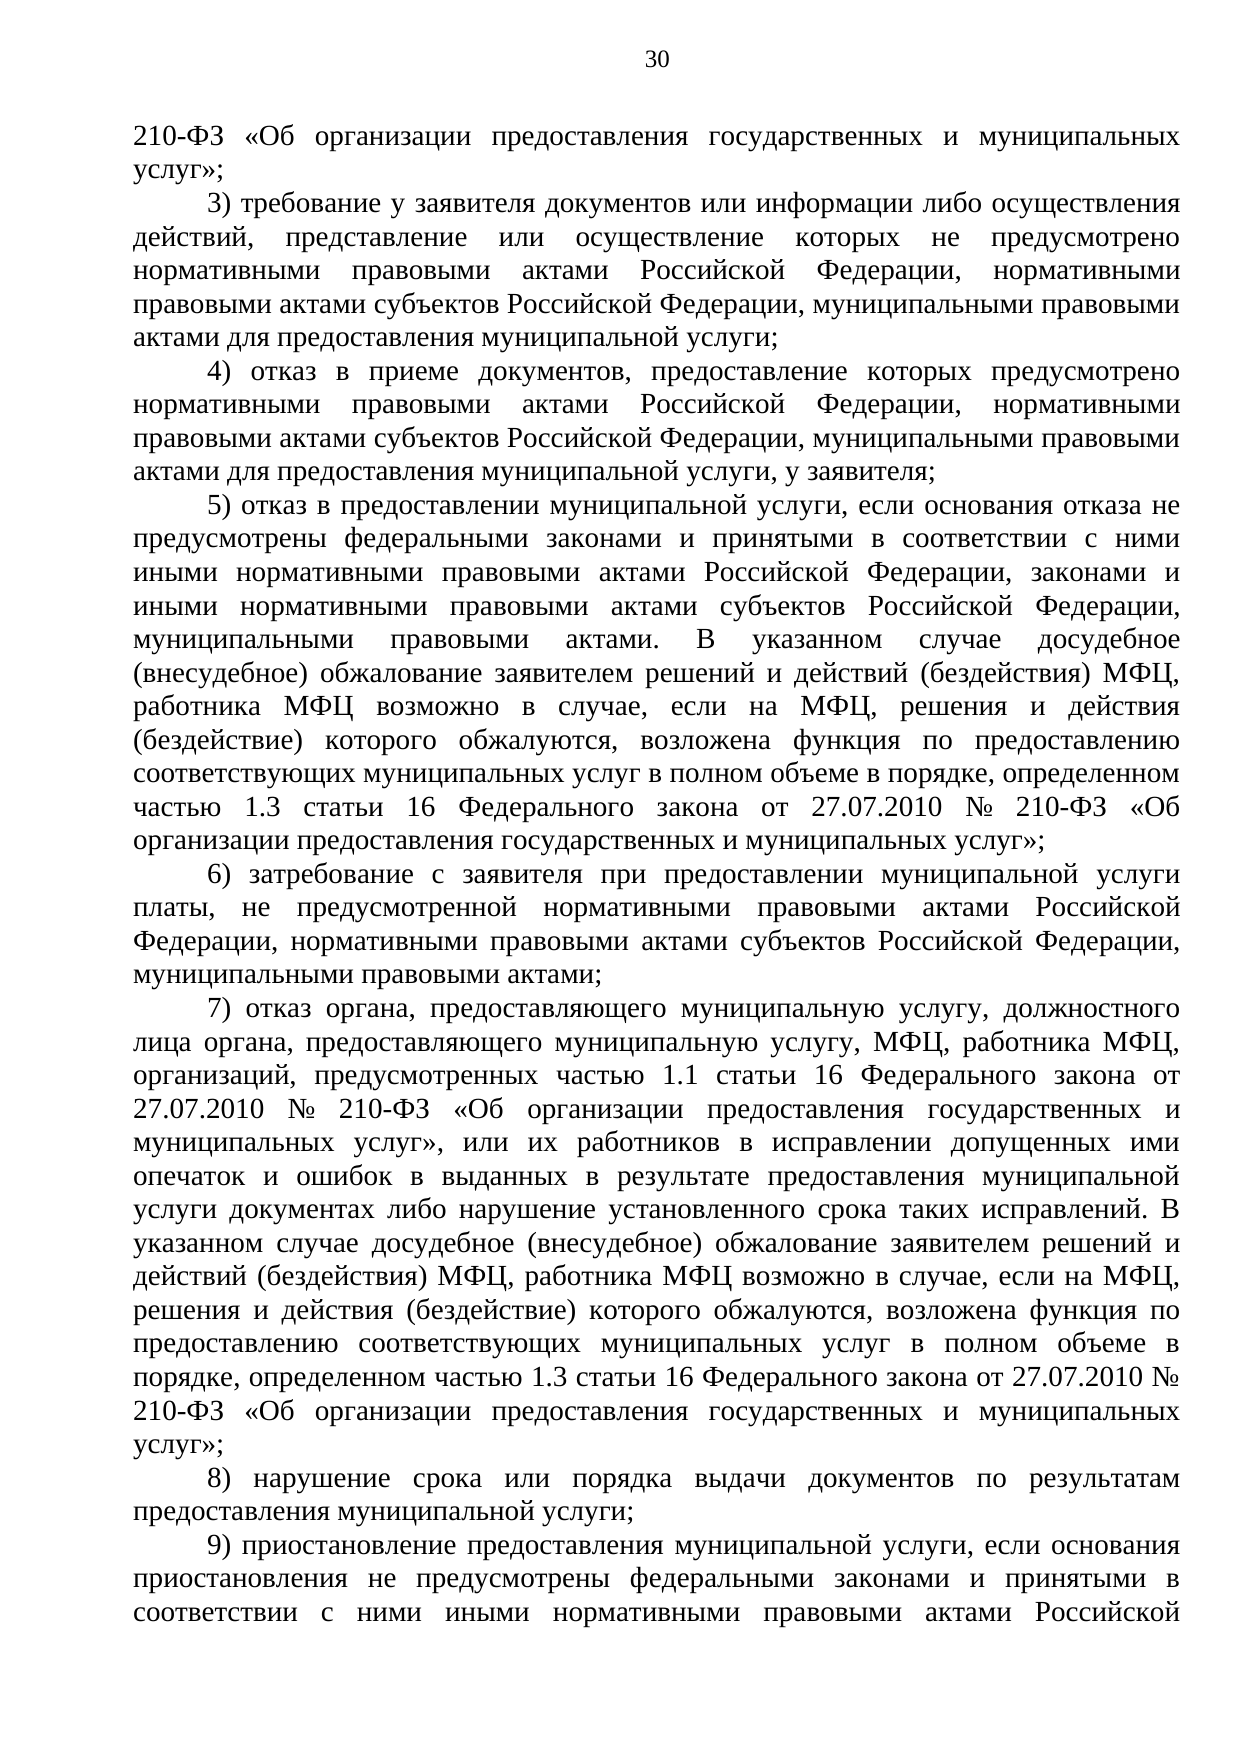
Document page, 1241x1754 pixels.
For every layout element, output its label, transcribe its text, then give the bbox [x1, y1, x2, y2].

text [133, 118, 1181, 185]
text 5) отказ в предоставлении муниципальной услуги, если основания отказа не предусмотрены федеральными законами и принятыми в соответствии с ними иными нормативными правовыми актами Российской Федерации, законами и иными нормативными правовыми актами субъектов Российской Федерации, муниципальными правовыми актами. В указанном случае досудебное (внесудебное) обжалование заявителем решений и действий (бездействия) МФЦ, работника МФЦ возможно в случае, если на МФЦ, решения и действия (бездействие) которого обжалуются, возложена функция по предоставлению соответствующих муниципальных услуг в полном объеме в порядке, определенном частью 1.3 статьи 16 Федерального закона от 27.07.2010 № 210-ФЗ «Об организации предоставления государственных и муниципальных услуг»; [133, 487, 1181, 856]
text 4) отказ в приеме документов, предоставление которых предусмотрено нормативными правовыми актами Российской Федерации, нормативными правовыми актами субъектов Российской Федерации, муниципальными правовыми актами для предоставления муниципальной услуги, у заявителя; [133, 353, 1181, 487]
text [133, 1527, 1181, 1627]
text 3) требование у заявителя документов или информации либо осуществления действий, представление или осуществление которых не предусмотрено нормативными правовыми актами Российской Федерации, нормативными правовыми актами субъектов Российской Федерации, муниципальными правовыми актами для предоставления муниципальной услуги; [133, 185, 1181, 353]
text 6) затребование с заявителя при предоставлении муниципальной услуги платы, не предусмотренной нормативными правовыми актами Российской Федерации, нормативными правовыми актами субъектов Российской Федерации, муниципальными правовыми актами; [133, 856, 1181, 990]
text 8) нарушение срока или порядка выдачи документов по результатам предоставления муниципальной услуги; [133, 1460, 1181, 1527]
text 7) отказ органа, предоставляющего муниципальную услугу, должностного лица органа, предоставляющего муниципальную услугу, МФЦ, работника МФЦ, организаций, предусмотренных частью 1.1 статьи 16 Федерального закона от 27.07.2010 № 210-ФЗ «Об организации предоставления государственных и муниципальных услуг», или их работников в исправлении допущенных ими опечаток и ошибок в выданных в результате предоставления муниципальной услуги документах либо нарушение установленного срока таких исправлений. В указанном случае досудебное (внесудебное) обжалование заявителем решений и действий (бездействия) МФЦ, работника МФЦ возможно в случае, если на МФЦ, решения и действия (бездействие) которого обжалуются, возложена функция по предоставлению соответствующих муниципальных услуг в полном объеме в порядке, определенном частью 1.3 статьи 16 Федерального закона от 27.07.2010 № 210-ФЗ «Об организации предоставления государственных и муниципальных услуг»; [133, 990, 1181, 1460]
